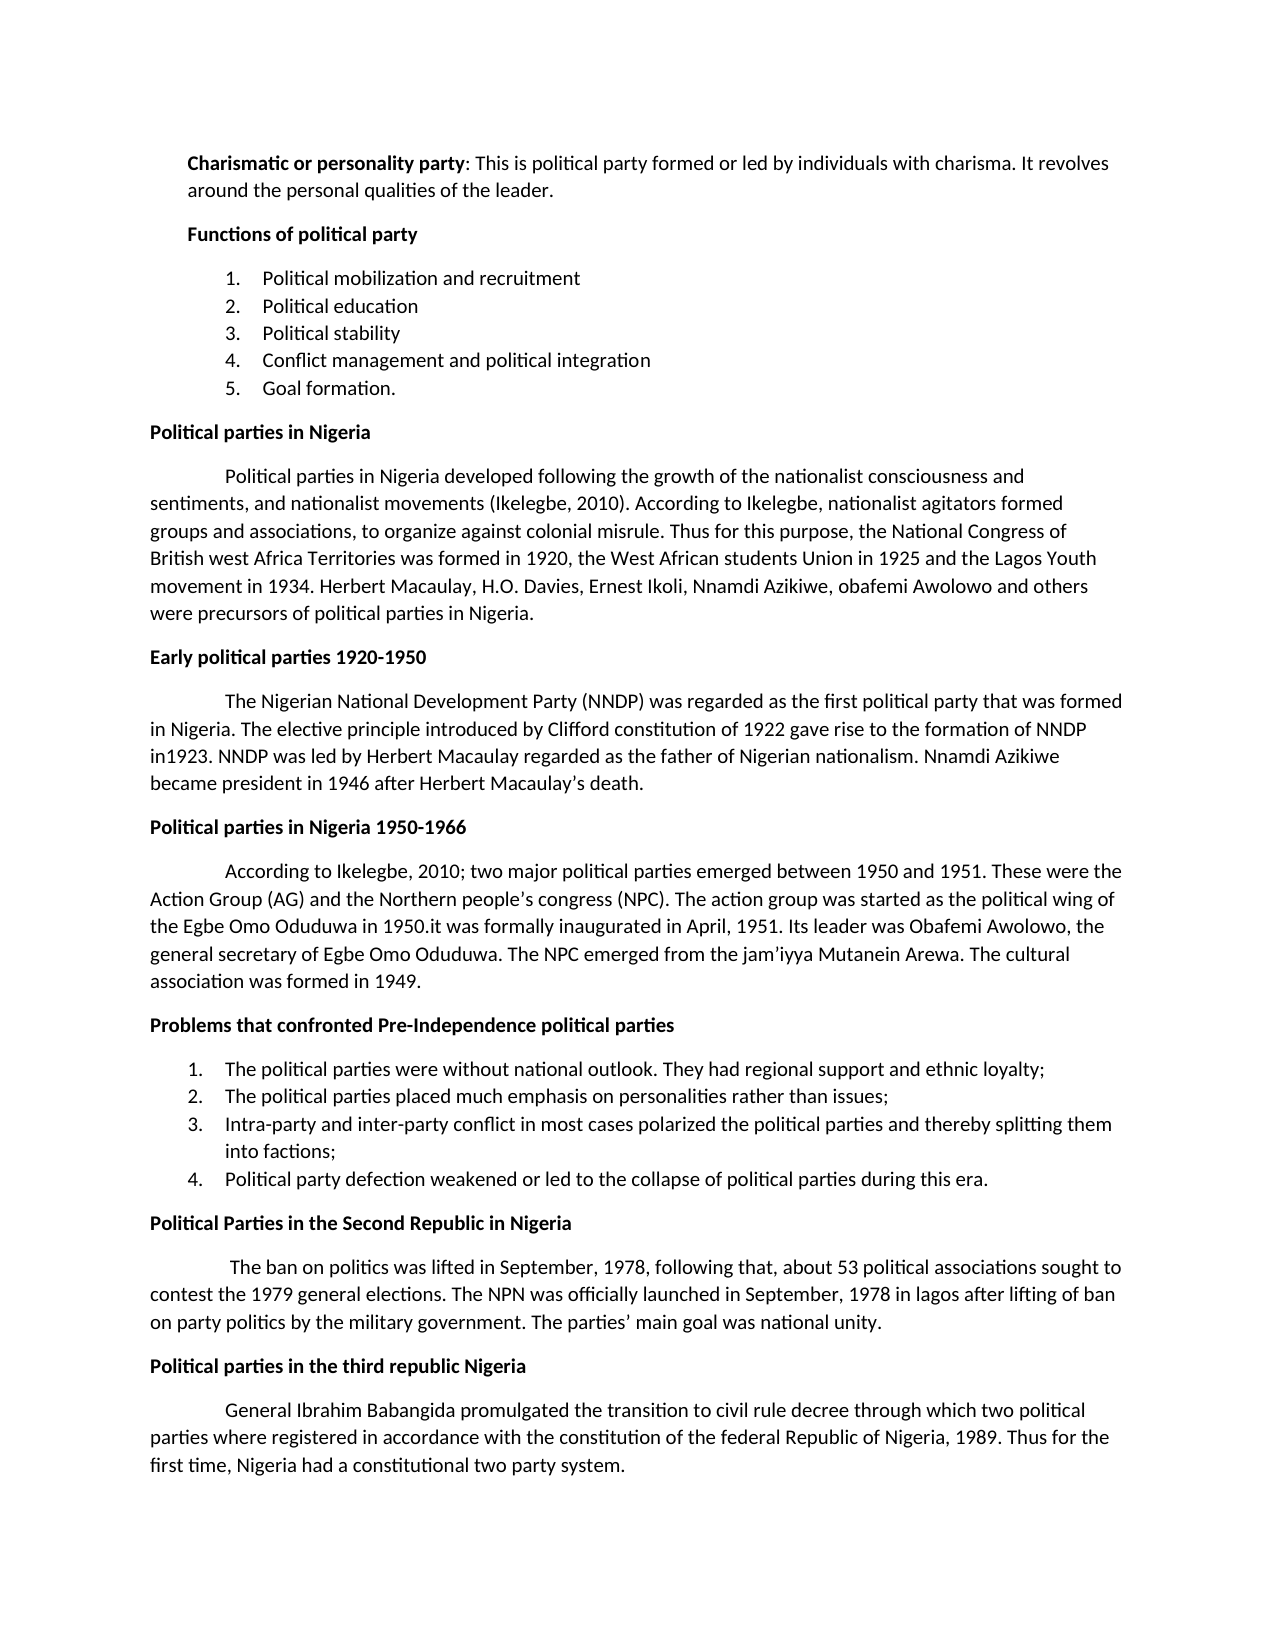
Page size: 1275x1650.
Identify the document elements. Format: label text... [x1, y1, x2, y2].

list Goal formation. [225, 375, 1125, 401]
text Political parties in Nigeria 1950-1966 [150, 814, 1125, 840]
list Conflict management and political integration [225, 348, 1125, 373]
list The political parties placed much emphasis on personalities rather than issues; [187, 1084, 1125, 1109]
list Political party defection weakened or led to the collapse of political parties during this era. [187, 1166, 1125, 1191]
text According to Ikelegbe, 2010; two major political parties emerged between 1950 and 1951. These were the Action Group (AG) and the Northern people’s congress (NPC). The action group was started as the political wing of the Egbe Omo Oduduwa in 1950.it was formally inaugurated in April, 1951. Its leader was Obafemi Awolowo, the general secretary of Egbe Omo Oduduwa. The NPC emerged from the jam’iyya Mutanein Arewa. The cultural association was formed in 1949. [150, 859, 1125, 994]
list Political mobilization and recruitment [225, 266, 1125, 291]
list The political parties were without national outlook. They had regional support and ethnic loyalty; [187, 1056, 1125, 1082]
text Political parties in Nigeria developed following the growth of the nationalist consciousness and sentiments, and nationalist movements (Ikelegbe, 2010). According to Ikelegbe, nationalist agitators formed groups and associations, to organize against colonial misrule. Thus for this purpose, the National Congress of British west Africa Territories was formed in 1920, the West African students Union in 1925 and the Lagos Youth movement in 1934. Herbert Macaulay, H.O. Davies, Ernest Ikoli, Nnamdi Azikiwe, obafemi Awolowo and others were precursors of political parties in Nigeria. [150, 463, 1125, 626]
text The Nigerian National Development Party (NNDP) was regarded as the first political party that was formed in Nigeria. The elective principle introduced by Clifford constitution of 1922 gave rise to the formation of NNDP in1923. NNDP was led by Herbert Macaulay regarded as the father of Nigerian nationalism. Nnamdi Azikiwe became president in 1946 after Herbert Macaulay’s death. [150, 688, 1125, 796]
text The ban on politics was lifted in September, 1978, following that, about 53 political associations sought to contest the 1979 general elections. The NPN was officially launched in September, 1978 in lagos after lifting of ban on party politics by the military government. The parties’ main goal was national unity. [150, 1254, 1125, 1334]
list Intra-party and inter-party conflict in most cases polarized the political parties and thereby splitting them into factions; [187, 1111, 1125, 1164]
text Political parties in the third republic Nigeria [150, 1353, 1125, 1378]
text Political parties in Nigeria [150, 419, 1125, 444]
text Functions of political party [187, 221, 1125, 247]
list Political education [225, 293, 1125, 318]
text Early political parties 1920-1950 [150, 644, 1125, 670]
text General Ibrahim Babangida promulgated the transition to civil rule decree through which two political parties where registered in accordance with the constitution of the federal Republic of Nigeria, 1989. Thus for the first time, Nigeria had a constitutional two party system. [150, 1397, 1125, 1477]
list Political stability [225, 320, 1125, 346]
text Charismatic or personality party: This is political party formed or led by individuals with charisma. It revolves around the personal qualities of the leader. [187, 150, 1125, 203]
text Political Parties in the Second Republic in Nigeria [150, 1210, 1125, 1235]
text Problems that confronted Pre-Independence political parties [150, 1012, 1125, 1038]
